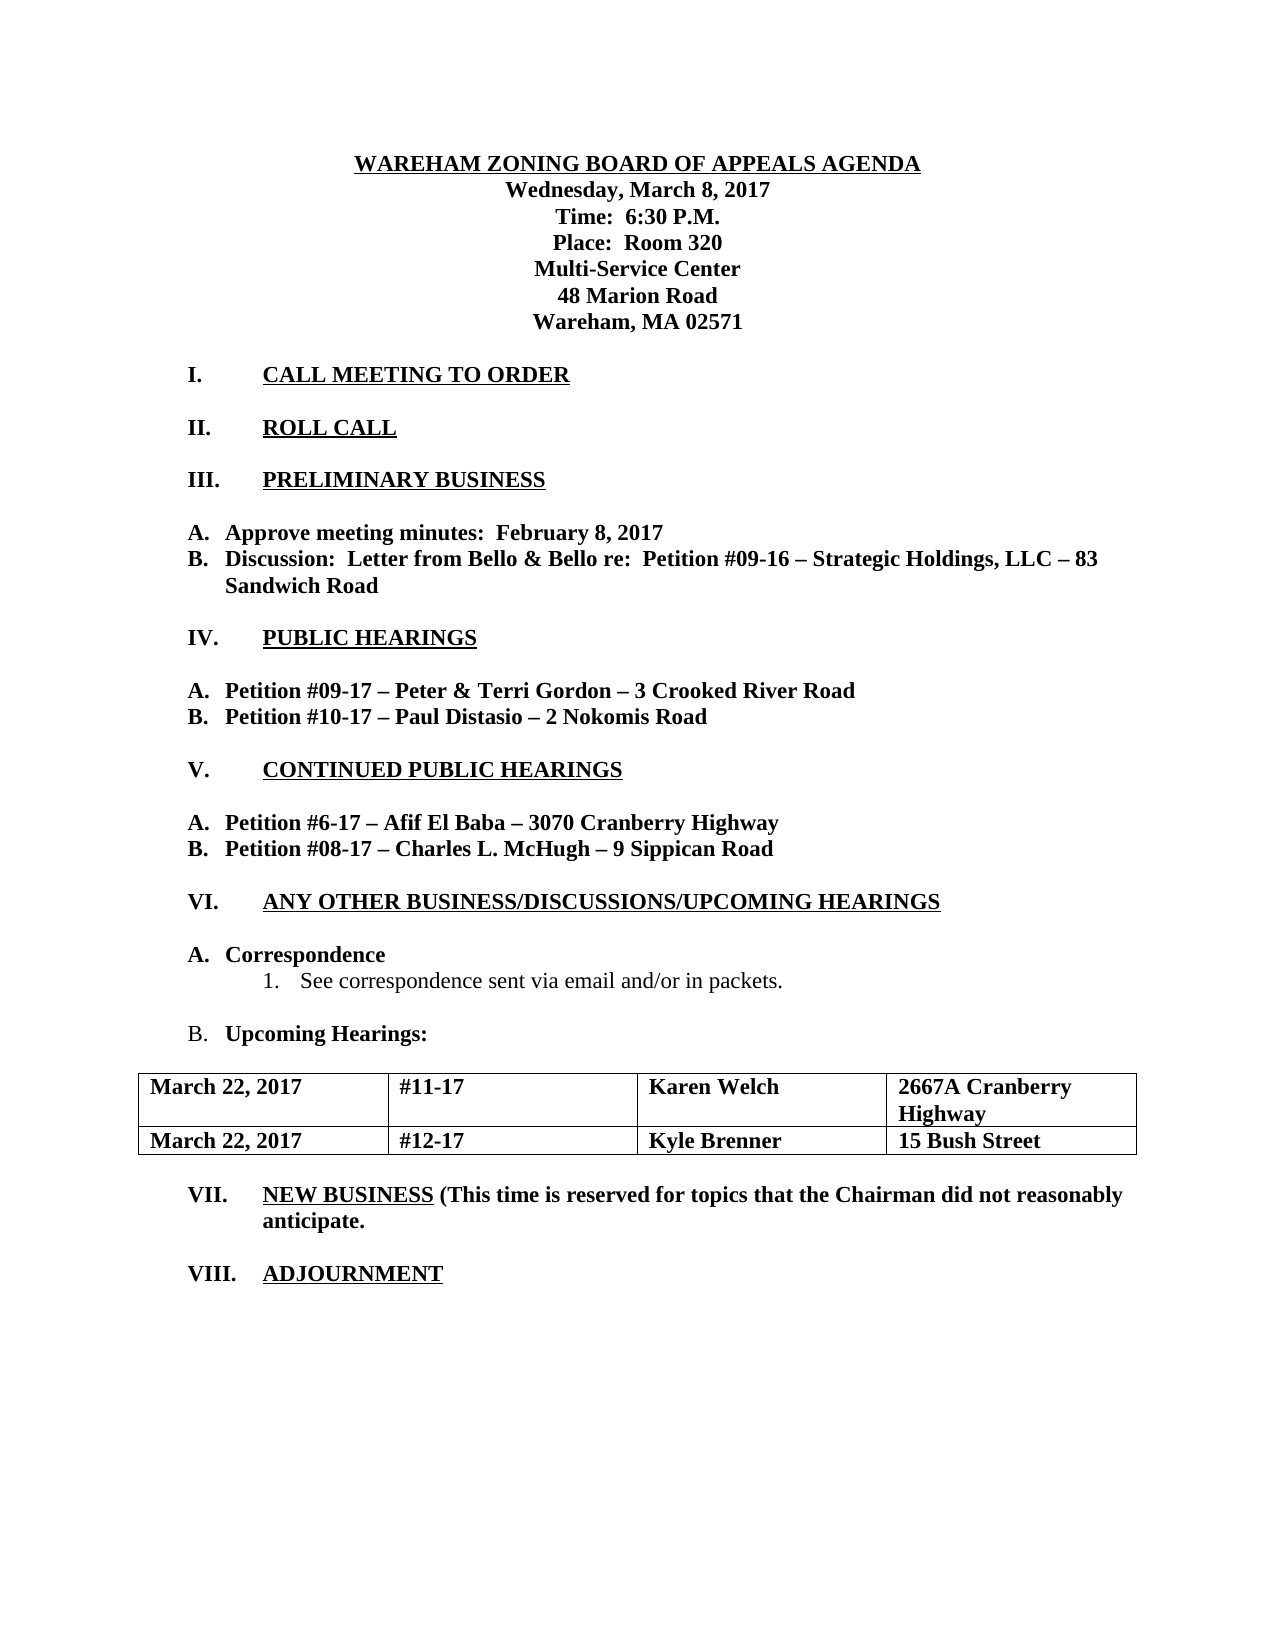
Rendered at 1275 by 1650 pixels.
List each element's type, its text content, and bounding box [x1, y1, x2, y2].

list PUBLIC HEARINGS [187, 624, 1125, 651]
text Place: Room 320 [150, 229, 1125, 255]
list Discussion: Letter from Bello & Bello re: Petition #09-16 – Strategic Holdings, LLC – 83 Sandwich Road [187, 545, 1125, 598]
list ADJOURNMENT [187, 1260, 1125, 1286]
table_cell March 22, 2017 [139, 1127, 388, 1153]
list CALL MEETING TO ORDER [187, 361, 1125, 387]
list Petition #09-17 – Peter & Terri Gordon – 3 Crooked River Road [187, 677, 1125, 703]
text Wareham, MA 02571 [150, 308, 1125, 334]
text Multi-Service Center [150, 255, 1125, 282]
table_cell Kyle Brenner [638, 1127, 886, 1153]
list PRELIMINARY BUSINESS [187, 466, 1125, 493]
list Upcoming Hearings: [187, 1020, 1125, 1046]
list ROLL CALL [187, 413, 1125, 440]
list NEW BUSINESS (This time is reserved for topics that the Chairman did not reasonably anticipate. [187, 1181, 1125, 1234]
list Petition #10-17 – Paul Distasio – 2 Nokomis Road [187, 703, 1125, 730]
text 48 Marion Road [150, 282, 1125, 308]
list Petition #6-17 – Afif El Baba – 3070 Cranberry Highway [187, 809, 1125, 835]
table_header 2667A Cranberry Highway [887, 1074, 1136, 1126]
text WAREHAM ZONING BOARD OF APPEALS AGENDA [150, 150, 1125, 176]
table_header #11-17 [389, 1074, 637, 1126]
list Approve meeting minutes: February 8, 2017 [187, 519, 1125, 545]
list Correspondence [187, 941, 1125, 967]
list Petition #08-17 – Charles L. McHugh – 9 Sippican Road [187, 835, 1125, 862]
table_cell #12-17 [389, 1127, 637, 1153]
list CONTINUED PUBLIC HEARINGS [187, 756, 1125, 782]
list See correspondence sent via email and/or in packets. [262, 967, 1125, 993]
text Wednesday, March 8, 2017 [150, 176, 1125, 203]
text Time: 6:30 P.M. [150, 203, 1125, 229]
table_cell 15 Bush Street [887, 1127, 1136, 1153]
table_header March 22, 2017 [139, 1074, 388, 1126]
table_header Karen Welch [638, 1074, 886, 1126]
list ANY OTHER BUSINESS/DISCUSSIONS/UPCOMING HEARINGS [187, 888, 1125, 914]
